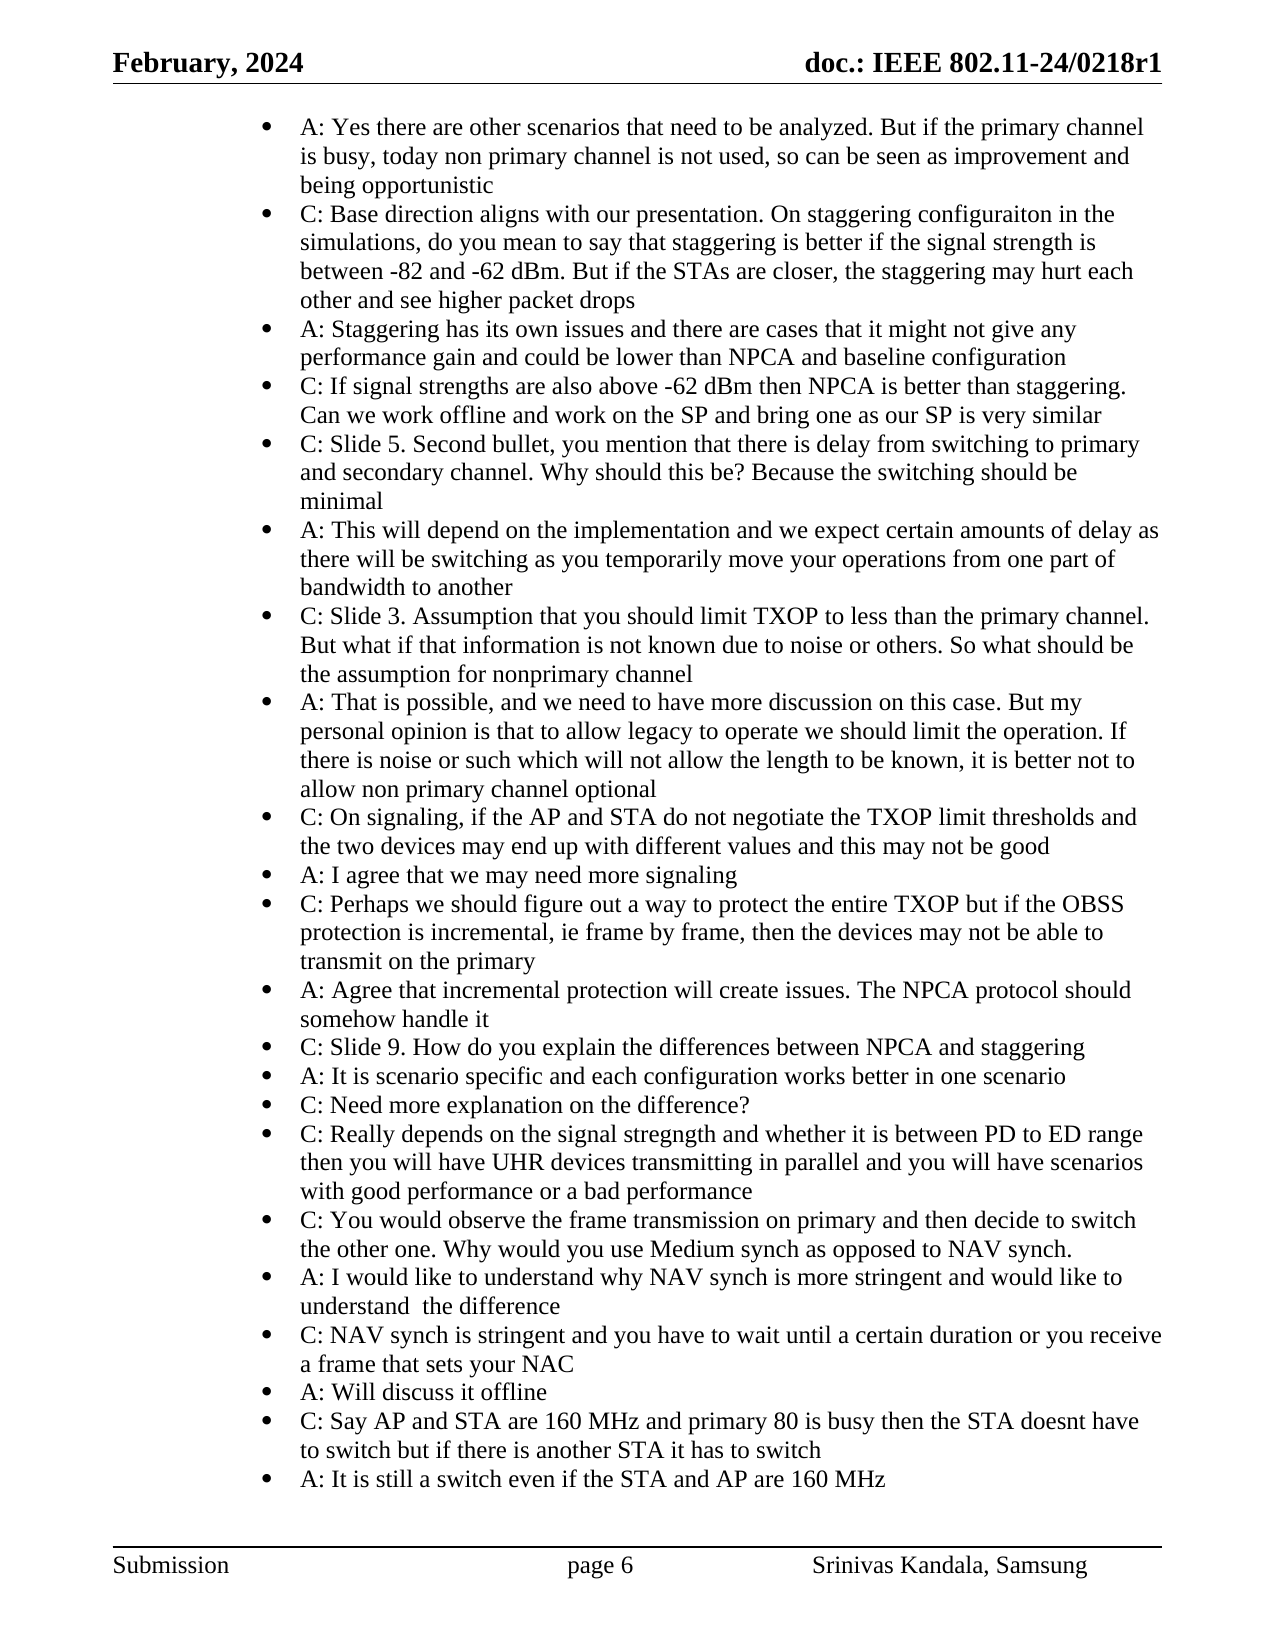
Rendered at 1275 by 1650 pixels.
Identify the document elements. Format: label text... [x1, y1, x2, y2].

list C: Slide 5. Second bullet, you mention that there is delay from switching to primary and secondary channel. Why should this be? Because the switching should be minimal [262, 429, 1162, 515]
list A: Agree that incremental protection will create issues. The NPCA protocol should somehow handle it [262, 975, 1162, 1032]
list C: Base direction aligns with our presentation. On staggering configuraiton in the simulations, do you mean to say that staggering is better if the signal strength is between -82 and -62 dBm. But if the STAs are closer, the staggering may hurt each other and see higher packet drops [262, 199, 1162, 314]
list A: I agree that we may need more signaling [262, 860, 1162, 889]
list A: This will depend on the implementation and we expect certain amounts of delay as there will be switching as you temporarily move your operations from one part of bandwidth to another [262, 515, 1162, 601]
list C: Perhaps we should figure out a way to protect the entire TXOP but if the OBSS protection is incremental, ie frame by frame, then the devices may not be able to transmit on the primary [262, 889, 1162, 975]
list A: It is still a switch even if the STA and AP are 160 MHz [262, 1464, 1162, 1492]
list C: If signal strengths are also above -62 dBm then NPCA is better than staggering. Can we work offline and work on the SP and bring one as our SP is very similar [262, 371, 1162, 429]
list A: That is possible, and we need to have more discussion on this case. But my personal opinion is that to allow legacy to operate we should limit the operation. If there is noise or such which will not allow the length to be known, it is better not to allow non primary channel optional [262, 687, 1162, 802]
list C: NAV synch is stringent and you have to wait until a certain duration or you receive a frame that sets your NAC [262, 1320, 1162, 1377]
list A: I would like to understand why NAV synch is more stringent and would like to understand the difference [262, 1262, 1162, 1320]
list C: On signaling, if the AP and STA do not negotiate the TXOP limit thresholds and the two devices may end up with different values and this may not be good [262, 802, 1162, 860]
list A: It is scenario specific and each configuration works better in one scenario [262, 1061, 1162, 1090]
list A: Will discuss it offline [262, 1377, 1162, 1406]
list A: Staggering has its own issues and there are cases that it might not give any performance gain and could be lower than NPCA and baseline configuration [262, 314, 1162, 371]
list C: Need more explanation on the difference? [262, 1090, 1162, 1119]
list C: You would observe the frame transmission on primary and then decide to switch the other one. Why would you use Medium synch as opposed to NAV synch. [262, 1205, 1162, 1262]
list A: Yes there are other scenarios that need to be analyzed. But if the primary channel is busy, today non primary channel is not used, so can be seen as improvement and being opportunistic [262, 112, 1162, 199]
list C: Slide 9. How do you explain the differences between NPCA and staggering [262, 1032, 1162, 1061]
list C: Say AP and STA are 160 MHz and primary 80 is busy then the STA doesnt have to switch but if there is another STA it has to switch [262, 1406, 1162, 1464]
list C: Slide 3. Assumption that you should limit TXOP to less than the primary channel. But what if that information is not known due to noise or others. So what should be the assumption for nonprimary channel [262, 601, 1162, 687]
list C: Really depends on the signal stregngth and whether it is between PD to ED range then you will have UHR devices transmitting in parallel and you will have scenarios with good performance or a bad performance [262, 1119, 1162, 1205]
